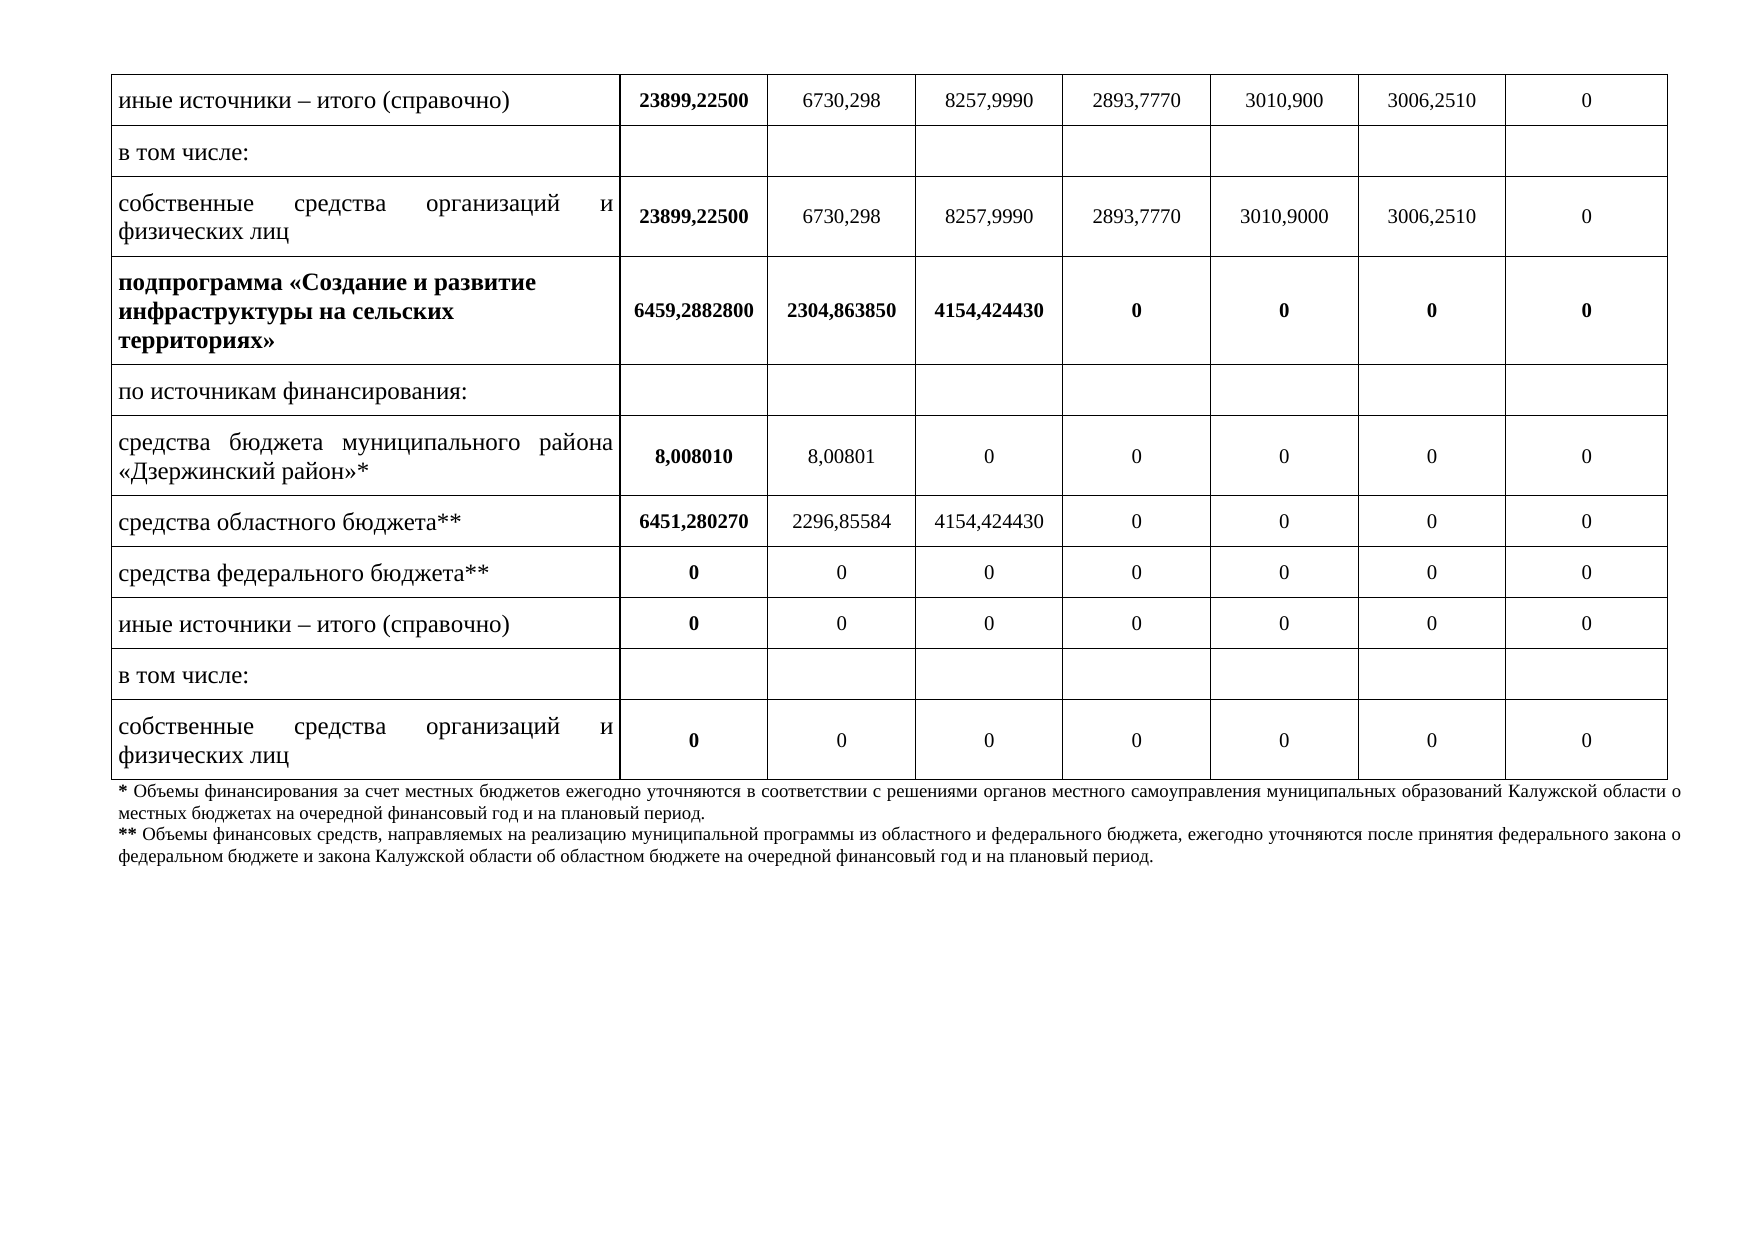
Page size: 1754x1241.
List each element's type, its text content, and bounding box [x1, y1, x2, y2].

table_cell 2893,7770 [1063, 177, 1210, 256]
table_cell 0 [621, 700, 767, 779]
table_cell [1211, 649, 1358, 699]
table_cell 0 [621, 547, 767, 597]
table_cell 0 [1506, 598, 1667, 648]
table_cell [621, 126, 767, 176]
table_cell собственные средства организаций и физических лиц [112, 700, 619, 779]
table_cell в том числе: [112, 126, 619, 176]
table_cell 3010,9000 [1211, 177, 1358, 256]
table_cell 8,00801 [768, 416, 915, 495]
table_cell 0 [1506, 496, 1667, 546]
table_cell [1506, 126, 1667, 176]
table_cell [768, 649, 915, 699]
table_cell 0 [1211, 547, 1358, 597]
table_cell [1506, 365, 1667, 415]
table_cell в том числе: [112, 649, 619, 699]
table_cell 0 [768, 700, 915, 779]
table_cell 4154,424430 [916, 257, 1062, 364]
table_cell 6451,280270 [621, 496, 767, 546]
table_cell 3010,900 [1211, 75, 1358, 125]
table_cell 8257,9990 [916, 177, 1062, 256]
table_cell 0 [1506, 700, 1667, 779]
table_cell 0 [1063, 416, 1210, 495]
table_cell средства бюджета муниципального района «Дзержинский район»* [112, 416, 619, 495]
table_cell иные источники – итого (справочно) [112, 75, 619, 125]
table_cell [768, 126, 915, 176]
table_cell средства областного бюджета** [112, 496, 619, 546]
table_cell [1211, 365, 1358, 415]
table_cell 0 [1506, 257, 1667, 364]
table_cell 2296,85584 [768, 496, 915, 546]
table_cell по источникам финансирования: [112, 365, 619, 415]
table_cell [1211, 126, 1358, 176]
table_cell 0 [916, 547, 1062, 597]
table_cell [1359, 365, 1505, 415]
table_cell 8257,9990 [916, 75, 1062, 125]
table_cell иные источники – итого (справочно) [112, 598, 619, 648]
table_cell 0 [1506, 416, 1667, 495]
table_cell 0 [1359, 547, 1505, 597]
table_cell 0 [1211, 598, 1358, 648]
table_cell собственные средства организаций и физических лиц [112, 177, 619, 256]
table_cell 0 [621, 598, 767, 648]
table_cell 0 [1359, 257, 1505, 364]
table_cell [1063, 126, 1210, 176]
table_cell 2304,863850 [768, 257, 915, 364]
table_cell 3006,2510 [1359, 75, 1505, 125]
table_cell 0 [916, 416, 1062, 495]
table_cell 0 [1063, 598, 1210, 648]
table_cell 0 [1211, 700, 1358, 779]
table_cell 0 [916, 598, 1062, 648]
table_cell 4154,424430 [916, 496, 1062, 546]
table_cell [916, 649, 1062, 699]
table_cell 0 [768, 547, 915, 597]
table_cell [621, 649, 767, 699]
table_cell средства федерального бюджета** [112, 547, 619, 597]
table_cell [621, 365, 767, 415]
table_cell [1506, 649, 1667, 699]
table_cell 2893,7770 [1063, 75, 1210, 125]
table_cell [1359, 126, 1505, 176]
table_cell 6730,298 [768, 75, 915, 125]
table_cell 0 [1063, 547, 1210, 597]
table_cell 0 [1506, 177, 1667, 256]
table_cell 0 [1211, 257, 1358, 364]
text ** Объемы финансовых средств, направляемых на реализацию муниципальной программы из областного и федерального бюджета, ежегодно уточняются после принятия федерального закона о федеральном бюджете и закона Калужской области об областном бюджете на очередной финансовый год и на плановый период. [118, 823, 1683, 866]
table_cell 3006,2510 [1359, 177, 1505, 256]
table_cell [1063, 365, 1210, 415]
table_cell 0 [916, 700, 1062, 779]
text * Объемы финансирования за счет местных бюджетов ежегодно уточняются в соответствии с решениями органов местного самоуправления муниципальных образований Калужской области о местных бюджетах на очередной финансовый год и на плановый период. [118, 780, 1683, 823]
table_cell 0 [1506, 547, 1667, 597]
table_cell 0 [1063, 496, 1210, 546]
table_cell 0 [1211, 496, 1358, 546]
table_cell [1359, 649, 1505, 699]
table_cell 0 [768, 598, 915, 648]
table_cell 0 [1506, 75, 1667, 125]
table_cell [916, 365, 1062, 415]
table_cell 23899,22500 [621, 75, 767, 125]
table_cell 0 [1359, 416, 1505, 495]
table_cell 0 [1063, 700, 1210, 779]
table_cell 23899,22500 [621, 177, 767, 256]
table_cell 6730,298 [768, 177, 915, 256]
table_cell 0 [1063, 257, 1210, 364]
table_cell 0 [1359, 598, 1505, 648]
table_cell 0 [1359, 496, 1505, 546]
table_cell [1063, 649, 1210, 699]
table_cell [768, 365, 915, 415]
table_cell 0 [1359, 700, 1505, 779]
table_cell 0 [1211, 416, 1358, 495]
table_cell подпрограмма «Создание и развитие инфраструктуры на сельских территориях» [112, 257, 619, 364]
table_cell 8,008010 [621, 416, 767, 495]
table_cell 6459,2882800 [621, 257, 767, 364]
table_cell [916, 126, 1062, 176]
